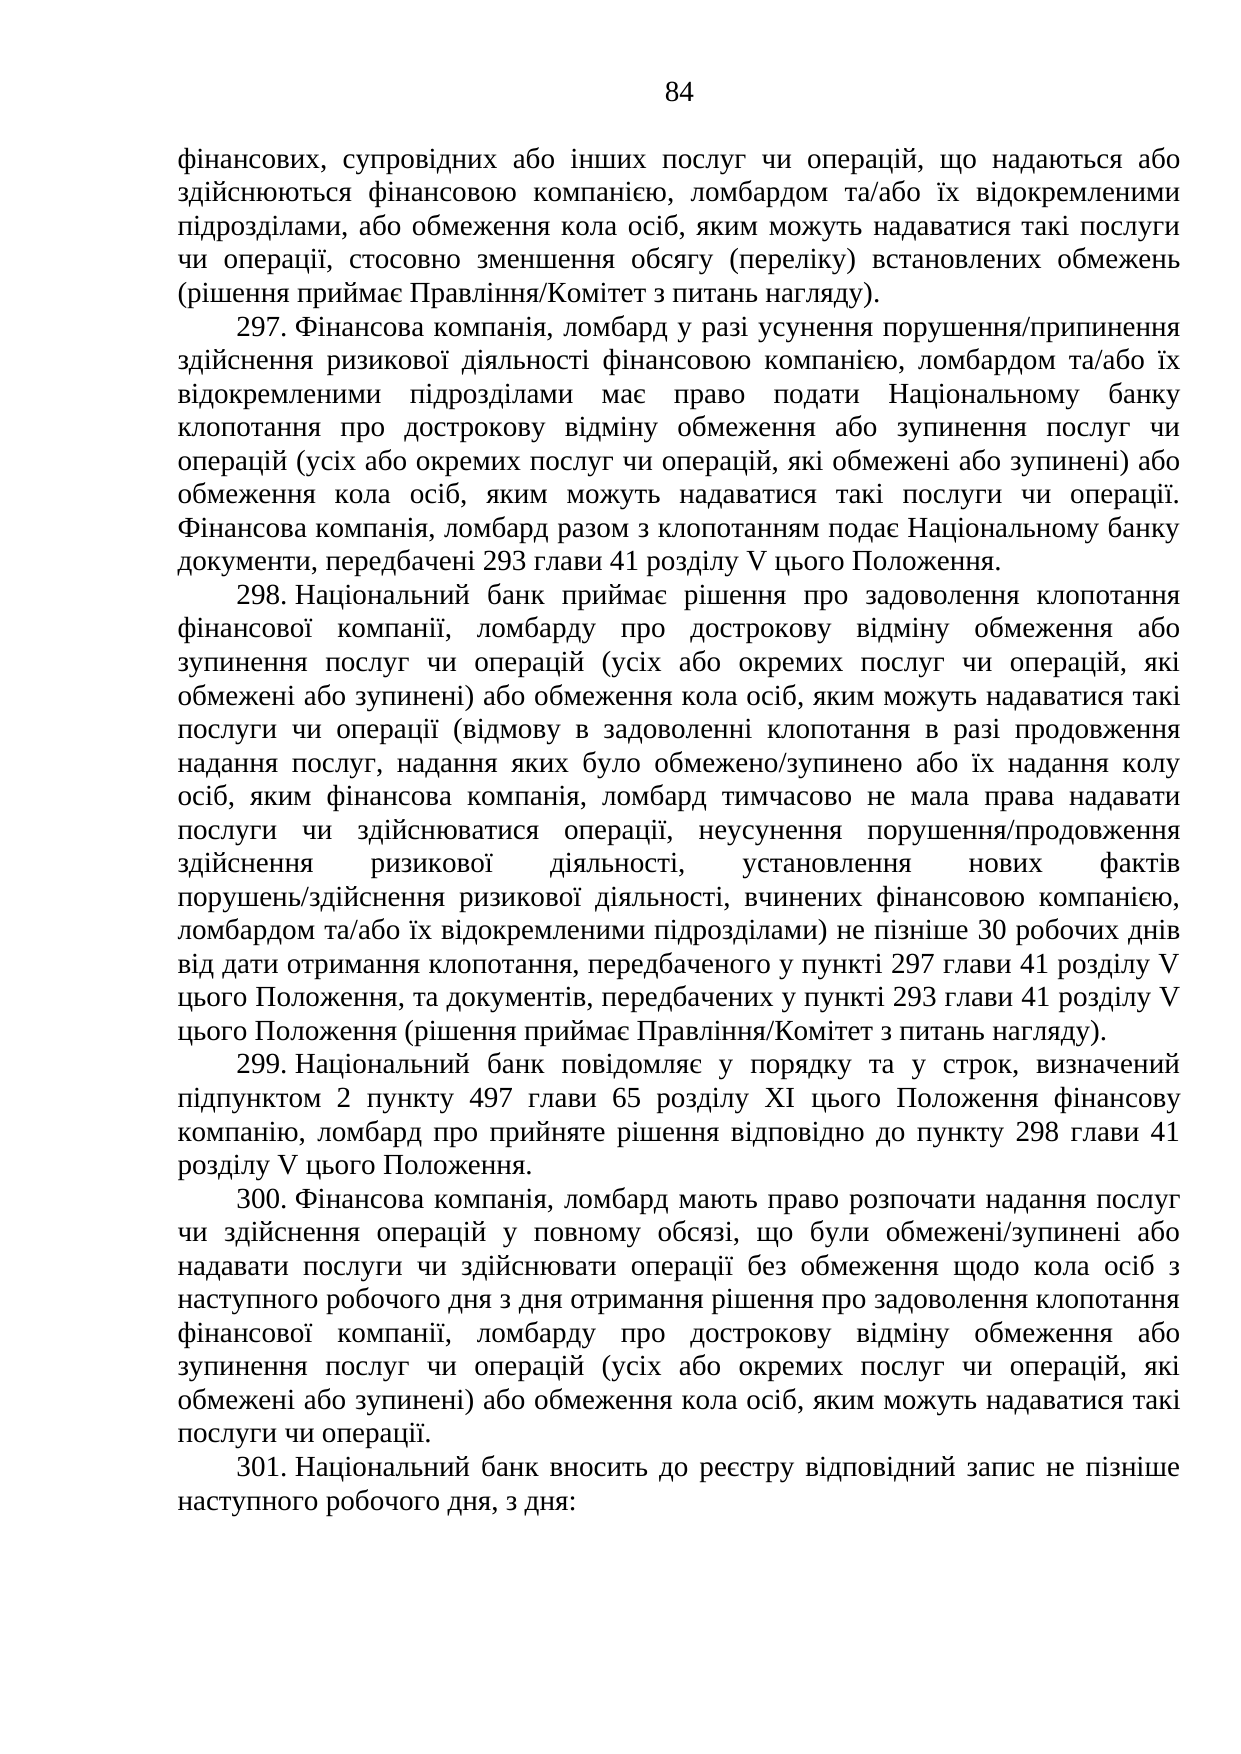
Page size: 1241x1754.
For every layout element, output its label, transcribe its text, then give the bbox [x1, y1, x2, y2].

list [177, 141, 1181, 309]
list Національний банк повідомляє у порядку та у строк, визначений підпунктом 2 пункту 497 глави 65 розділу XI цього Положення фінансову компанію, ломбард про прийняте рішення відповідно до пункту 298 глави 41 розділу V цього Положення. [177, 1047, 1181, 1181]
list Національний банк вносить до реєстру відповідний запис не пізніше наступного робочого дня, з дня: [177, 1449, 1181, 1516]
list Фінансова компанія, ломбард у разі усунення порушення/припинення здійснення ризикової діяльності фінансовою компанією, ломбардом та/або їх відокремленими підрозділами має право подати Національному банку клопотання про дострокову відміну обмеження або зупинення послуг чи операцій (усіх або окремих послуг чи операцій, які обмежені або зупинені) або обмеження кола осіб, яким можуть надаватися такі послуги чи операції. Фінансова компанія, ломбард разом з клопотанням подає Національному банку документи, передбачені 293 глави 41 розділу V цього Положення. [177, 309, 1181, 577]
list Фінансова компанія, ломбард мають право розпочати надання послуг чи здійснення операцій у повному обсязі, що були обмежені/зупинені або надавати послуги чи здійснювати операції без обмеження щодо кола осіб з наступного робочого дня з дня отримання рішення про задоволення клопотання фінансової компанії, ломбарду про дострокову відміну обмеження або зупинення послуг чи операцій (усіх або окремих послуг чи операцій, які обмежені або зупинені) або обмеження кола осіб, яким можуть надаватися такі послуги чи операції. [177, 1181, 1181, 1449]
list Національний банк приймає рішення про задоволення клопотання фінансової компанії, ломбарду про дострокову відміну обмеження або зупинення послуг чи операцій (усіх або окремих послуг чи операцій, які обмежені або зупинені) або обмеження кола осіб, яким можуть надаватися такі послуги чи операції (відмову в задоволенні клопотання в разі продовження надання послуг, надання яких було обмежено/зупинено або їх надання колу осіб, яким фінансова компанія, ломбард тимчасово не мала права надавати послуги чи здійснюватися операції, неусунення порушення/продовження здійснення ризикової діяльності, установлення нових фактів порушень/здійснення ризикової діяльності, вчинених фінансовою компанією, ломбардом та/або їх відокремленими підрозділами) не пізніше 30 робочих днів від дати отримання клопотання, передбаченого у пункті 297 глави 41 розділу V цього Положення, та документів, передбачених у пункті 293 глави 41 розділу V цього Положення (рішення приймає Правління/Комітет з питань нагляду). [177, 577, 1181, 1047]
